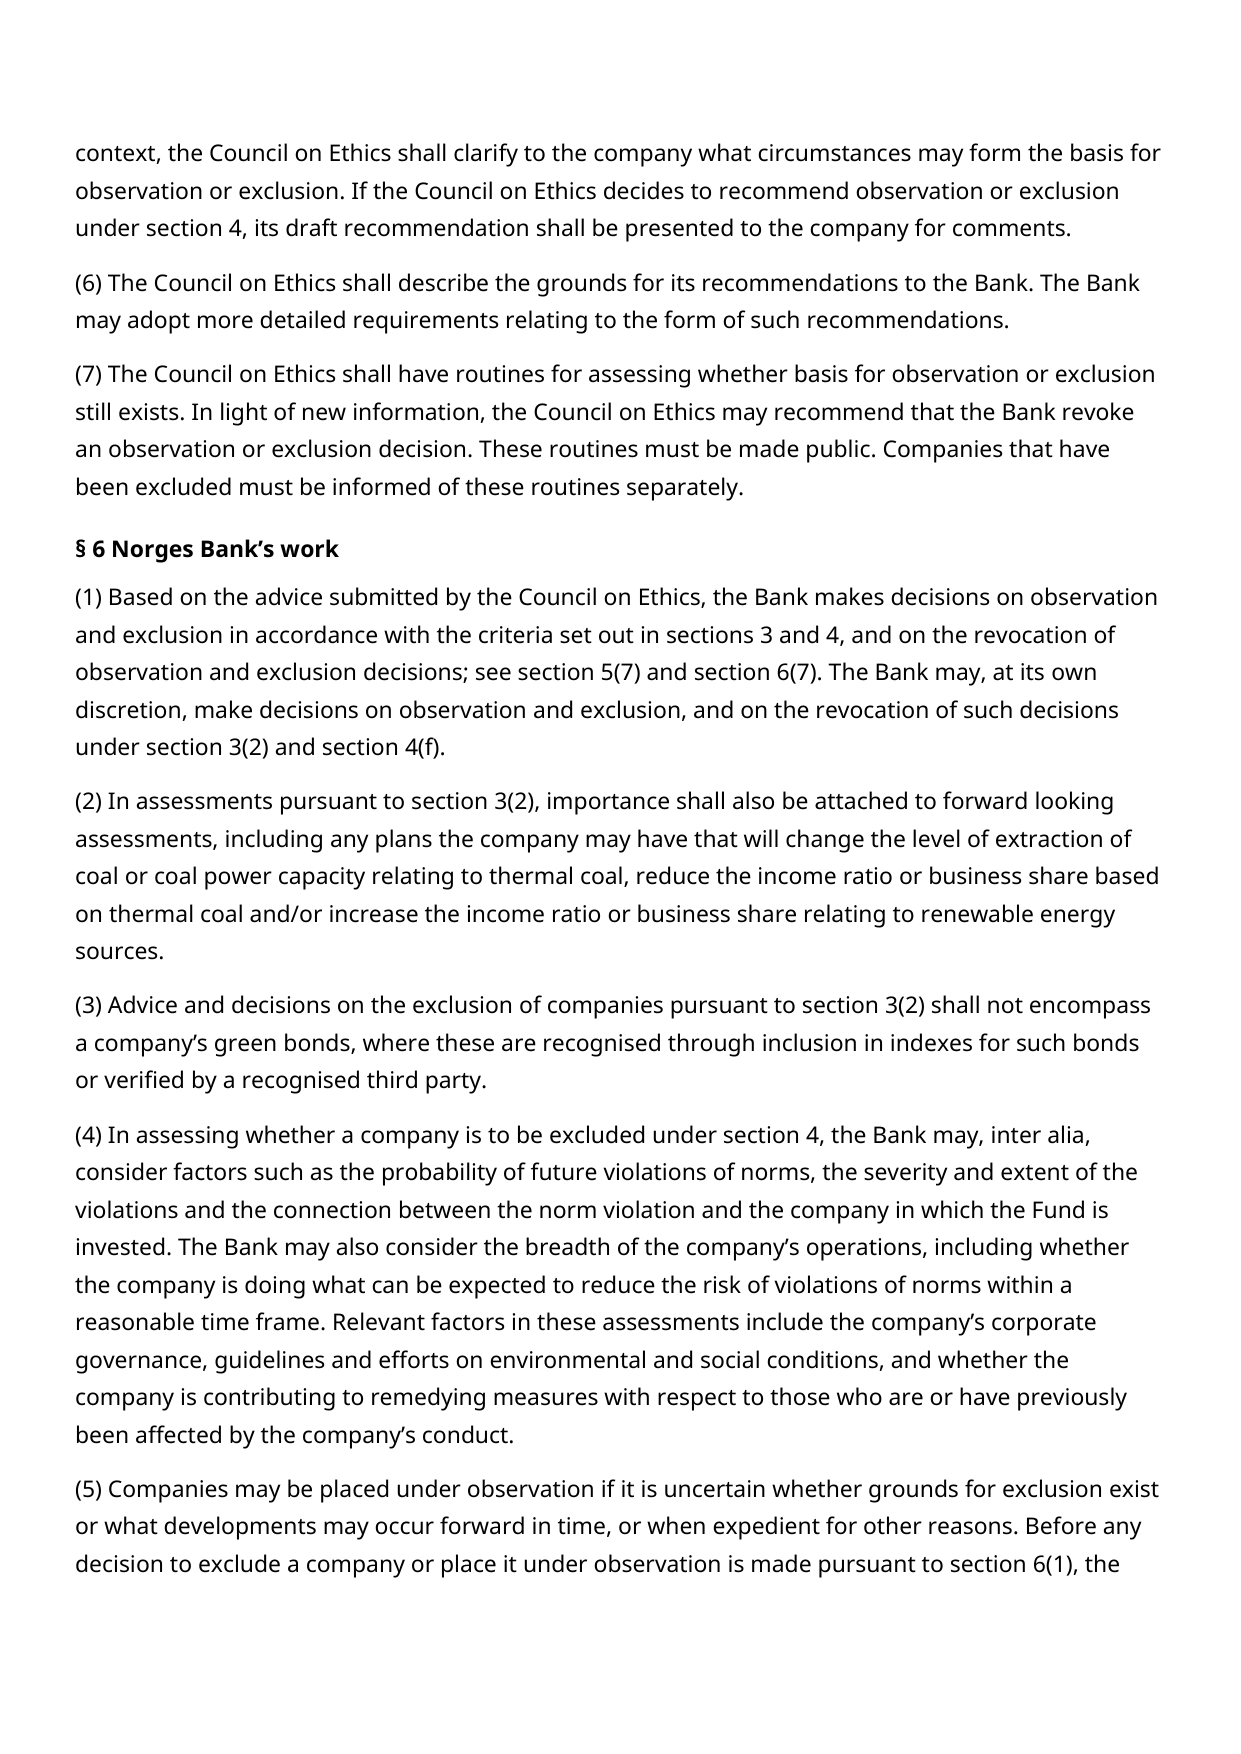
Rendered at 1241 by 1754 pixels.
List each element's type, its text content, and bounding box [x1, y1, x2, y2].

text (2) In assessments pursuant to section 3(2), importance shall also be attached to forward looking assessments, including any plans the company may have that will change the level of extraction of coal or coal power capacity relating to thermal coal, reduce the income ratio or business share based on thermal coal and/or increase the income ratio or business share relating to renewable energy sources. [75, 785, 1162, 966]
text (1) Based on the advice submitted by the Council on Ethics, the Bank makes decisions on observation and exclusion in accordance with the criteria set out in sections 3 and 4, and on the revocation of observation and exclusion decisions; see section 5(7) and section 6(7). The Bank may, at its own discretion, make decisions on observation and exclusion, and on the revocation of such decisions under section 3(2) and section 4(f). [75, 581, 1162, 762]
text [75, 1473, 1162, 1579]
text (3) Advice and decisions on the exclusion of companies pursuant to section 3(2) shall not encompass a company’s green bonds, where these are recognised through inclusion in indexes for such bonds or verified by a recognised third party. [75, 989, 1162, 1096]
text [75, 137, 1162, 243]
text (4) In assessing whether a company is to be excluded under section 4, the Bank may, inter alia, consider factors such as the probability of future violations of norms, the severity and extent of the violations and the connection between the norm violation and the company in which the Fund is invested. The Bank may also consider the breadth of the company’s operations, including whether the company is doing what can be expected to reduce the risk of violations of norms within a reasonable time frame. Relevant factors in these assessments include the company’s corporate governance, guidelines and efforts on environmental and social conditions, and whether the company is contributing to remedying measures with respect to those who are or have previously been affected by the company’s conduct. [75, 1118, 1162, 1450]
text § 6 Norges Bank’s work [75, 533, 1162, 564]
text (7) The Council on Ethics shall have routines for assessing whether basis for observation or exclusion still exists. In light of new information, the Council on Ethics may recommend that the Bank revoke an observation or exclusion decision. These routines must be made public. Companies that have been excluded must be informed of these routines separately. [75, 358, 1162, 502]
text (6) The Council on Ethics shall describe the grounds for its recommendations to the Bank. The Bank may adopt more detailed requirements relating to the form of such recommendations. [75, 266, 1162, 335]
